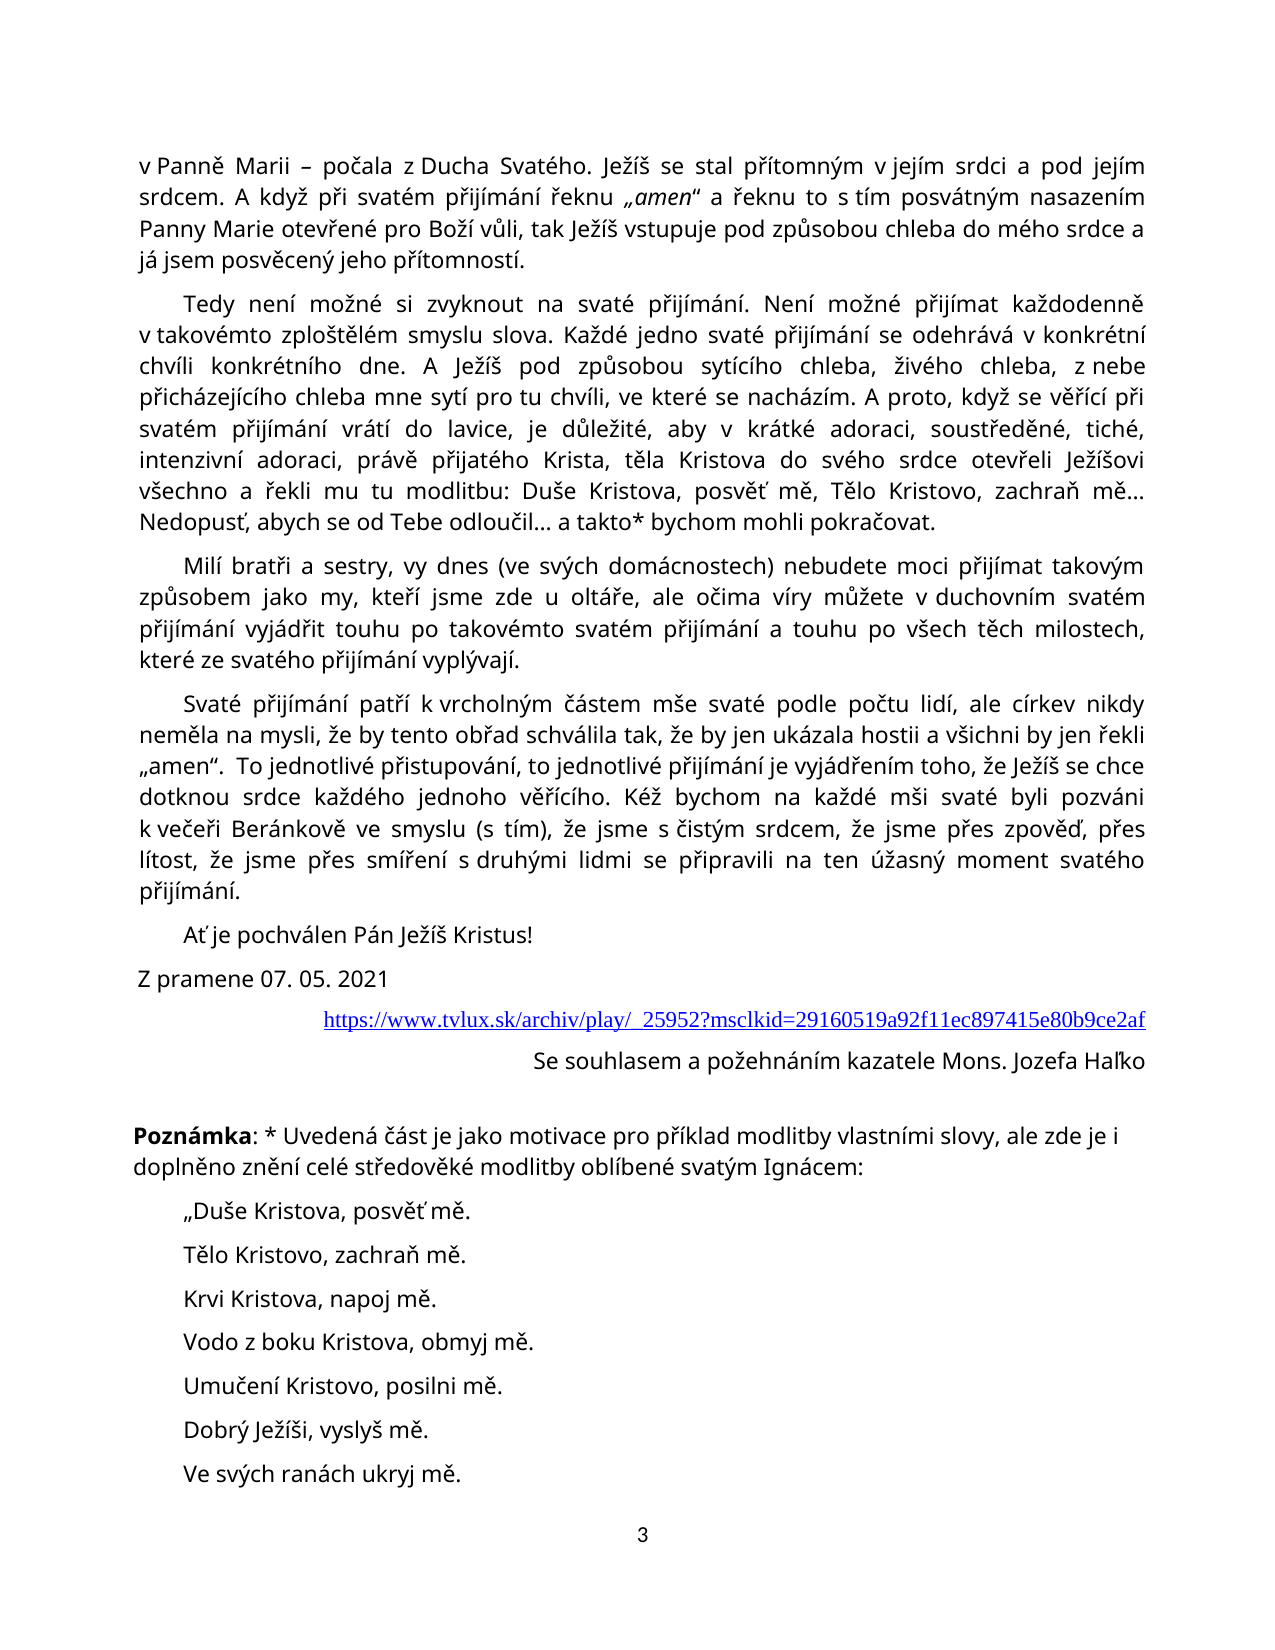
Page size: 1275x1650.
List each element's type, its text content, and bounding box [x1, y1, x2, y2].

text Tělo Kristovo, zachraň mě. [139, 1239, 1146, 1270]
text https://www.tvlux.sk/archiv/play/_25952?msclkid=29160519a92f11ec897415e80b9ce2af [139, 1006, 1146, 1033]
text „Duše Kristova, posvěť mě. [139, 1195, 1146, 1226]
text Krvi Kristova, napoj mě. [139, 1283, 1146, 1314]
text Milí bratři a sestry, vy dnes (ve svých domácnostech) nebudete moci přijímat takovým způsobem jako my, kteří jsme zde u oltáře, ale očima víry můžete v duchovním svatém přijímání vyjádřit touhu po takovémto svatém přijímání a touhu po všech těch milostech, které ze svatého přijímání vyplývají. [139, 550, 1146, 675]
text Svaté přijímání patří k vrcholným částem mše svaté podle počtu lidí, ale církev nikdy neměla na mysli, že by tento obřad schválila tak, že by jen ukázala hostii a všichni by jen řekli „amen“. To jednotlivé přistupování, to jednotlivé přijímání je vyjádřením toho, že Ježíš se chce dotknou srdce každého jednoho věřícího. Kéž bychom na každé mši svaté byli pozváni k večeři Beránkově ve smyslu (s tím), že jsme s čistým srdcem, že jsme přes zpověď, přes lítost, že jsme přes smíření s druhými lidmi se připravili na ten úžasný moment svatého přijímání. [139, 687, 1146, 906]
text Poznámka: * Uvedená část je jako motivace pro příklad modlitby vlastními slovy, ale zde je i doplněno znění celé středověké modlitby oblíbené svatým Ignácem: [133, 1120, 1152, 1183]
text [139, 150, 1146, 275]
text Tedy není možné si zvyknout na svaté přijímání. Není možné přijímat každodenně v takovémto zploštělém smyslu slova. Každé jedno svaté přijímání se odehrává v konkrétní chvíli konkrétního dne. A Ježíš pod způsobou sytícího chleba, živého chleba, z nebe přicházejícího chleba mne sytí pro tu chvíli, ve které se nacházím. A proto, když se věřící při svatém přijímání vrátí do lavice, je důležité, aby v krátké adoraci, soustředěné, tiché, intenzivní adoraci, právě přijatého Krista, těla Kristova do svého srdce otevřeli Ježíšovi všechno a řekli mu tu modlitbu: Duše Kristova, posvěť mě, Tělo Kristovo, zachraň mě… Nedopusť, abych se od Tebe odloučil… a takto* bychom mohli pokračovat. [139, 287, 1146, 537]
text Se souhlasem a požehnáním kazatele Mons. Jozefa Haľko [139, 1045, 1146, 1076]
text Z pramene 07. 05. 2021 [133, 962, 1152, 994]
text Ať je pochválen Pán Ježíš Kristus! [139, 919, 1146, 950]
text Ve svých ranách ukryj mě. [139, 1458, 1146, 1489]
text Vodo z boku Kristova, obmyj mě. [139, 1326, 1146, 1358]
text Umučení Kristovo, posilni mě. [139, 1370, 1146, 1401]
text Dobrý Ježíši, vyslyš mě. [139, 1414, 1146, 1445]
